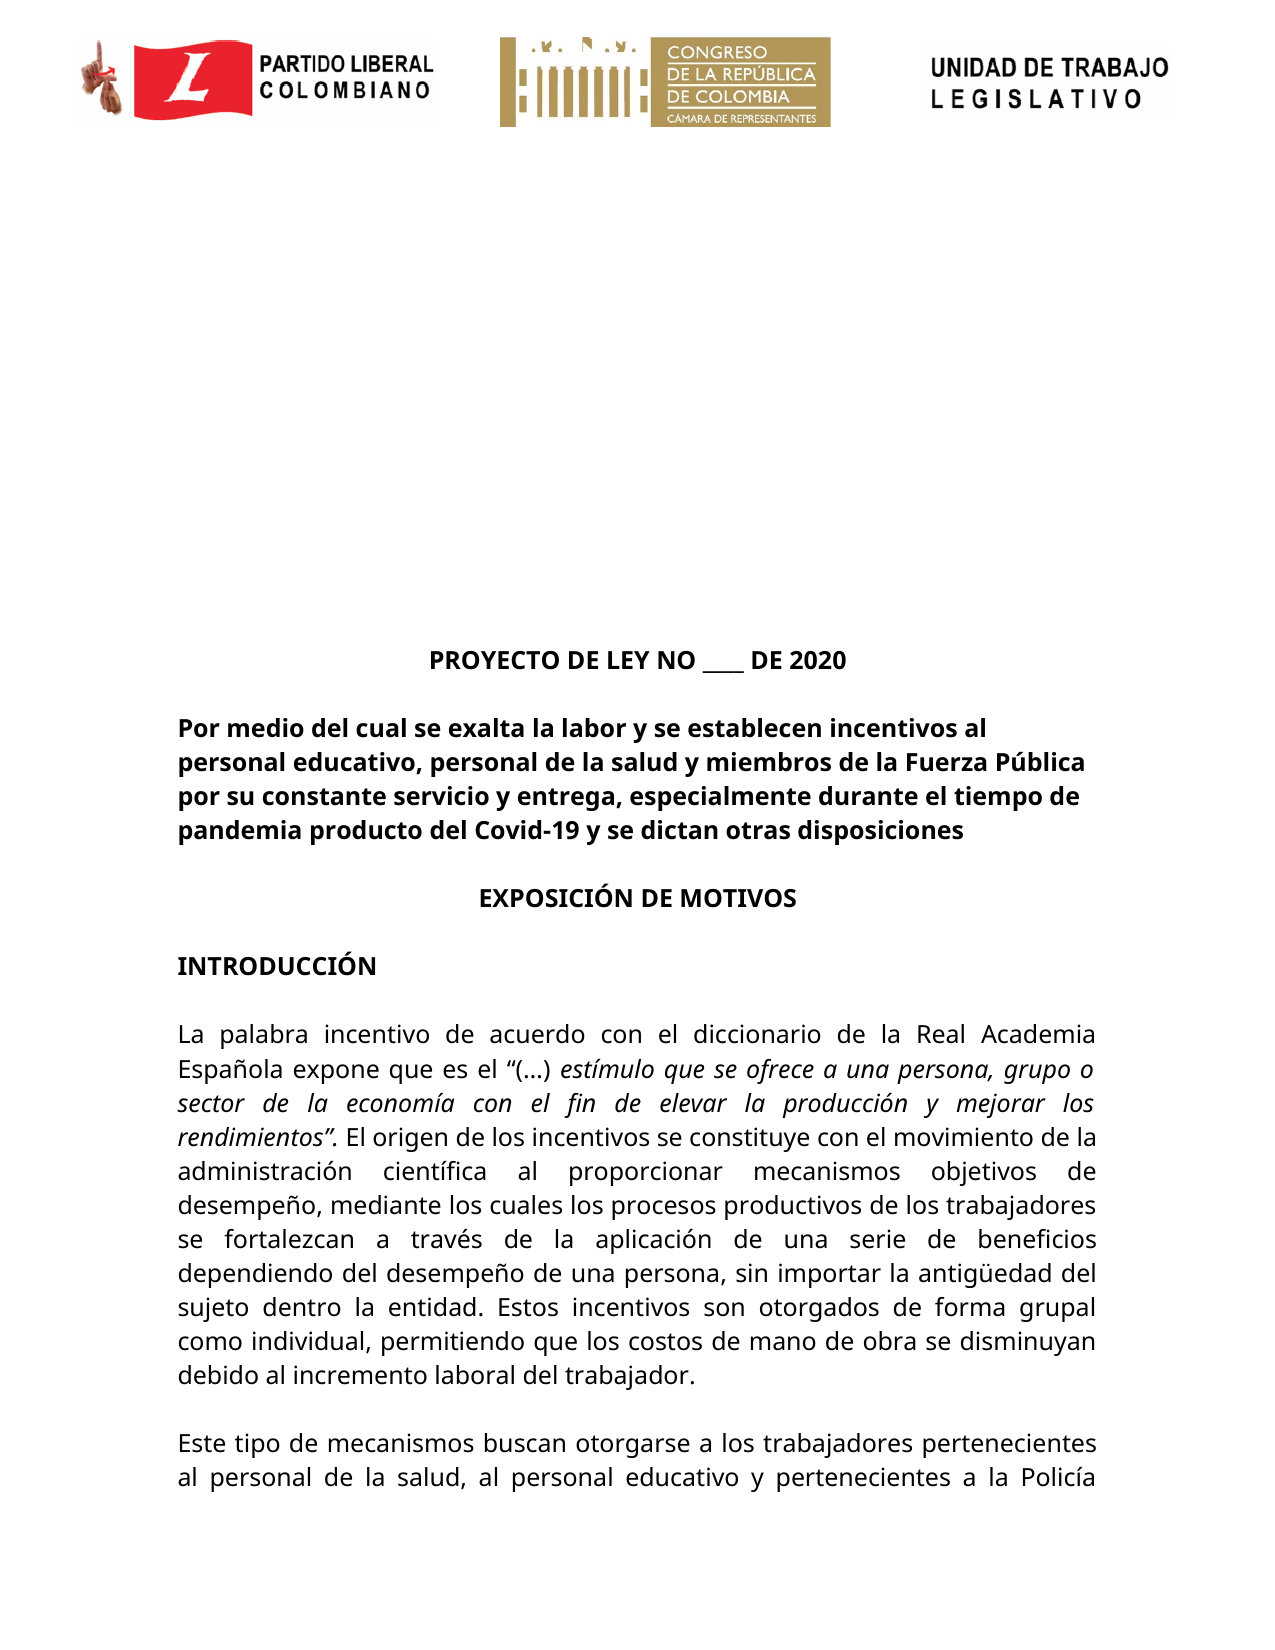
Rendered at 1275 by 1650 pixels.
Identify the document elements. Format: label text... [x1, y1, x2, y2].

picture [598, 36, 754, 129]
picture [73, 20, 436, 127]
text EXPOSICIÓN DE MOTIVOS [177, 881, 1098, 915]
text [177, 1426, 1098, 1494]
picture [919, 46, 1173, 118]
text La palabra incentivo de acuerdo con el diccionario de la Real Academia Española expone que es el “(…) estímulo que se ofrece a una persona, grupo o sector de la economía con el fin de elevar la producción y mejorar los rendimientos”. El origen de los incentivos se constituye con el movimiento de la administración científica al proporcionar mecanismos objetivos de desempeño, mediante los cuales los procesos productivos de los trabajadores se fortalezcan a través de la aplicación de una serie de beneficios dependiendo del desempeño de una persona, sin importar la antigüedad del sujeto dentro la entidad. Estos incentivos son otorgados de forma grupal como individual, permitiendo que los costos de mano de obra se disminuyan debido al incremento laboral del trabajador. [177, 1017, 1098, 1392]
text INTRODUCCIÓN [177, 949, 1098, 983]
text PROYECTO DE LEY NO ____ DE 2020 [177, 642, 1098, 677]
text Por medio del cual se exalta la labor y se establecen incentivos al personal educativo, personal de la salud y miembros de la Fuerza Pública por su constante servicio y entrega, especialmente durante el tiempo de pandemia producto del Covid-19 y se dictan otras disposiciones [177, 711, 1098, 847]
